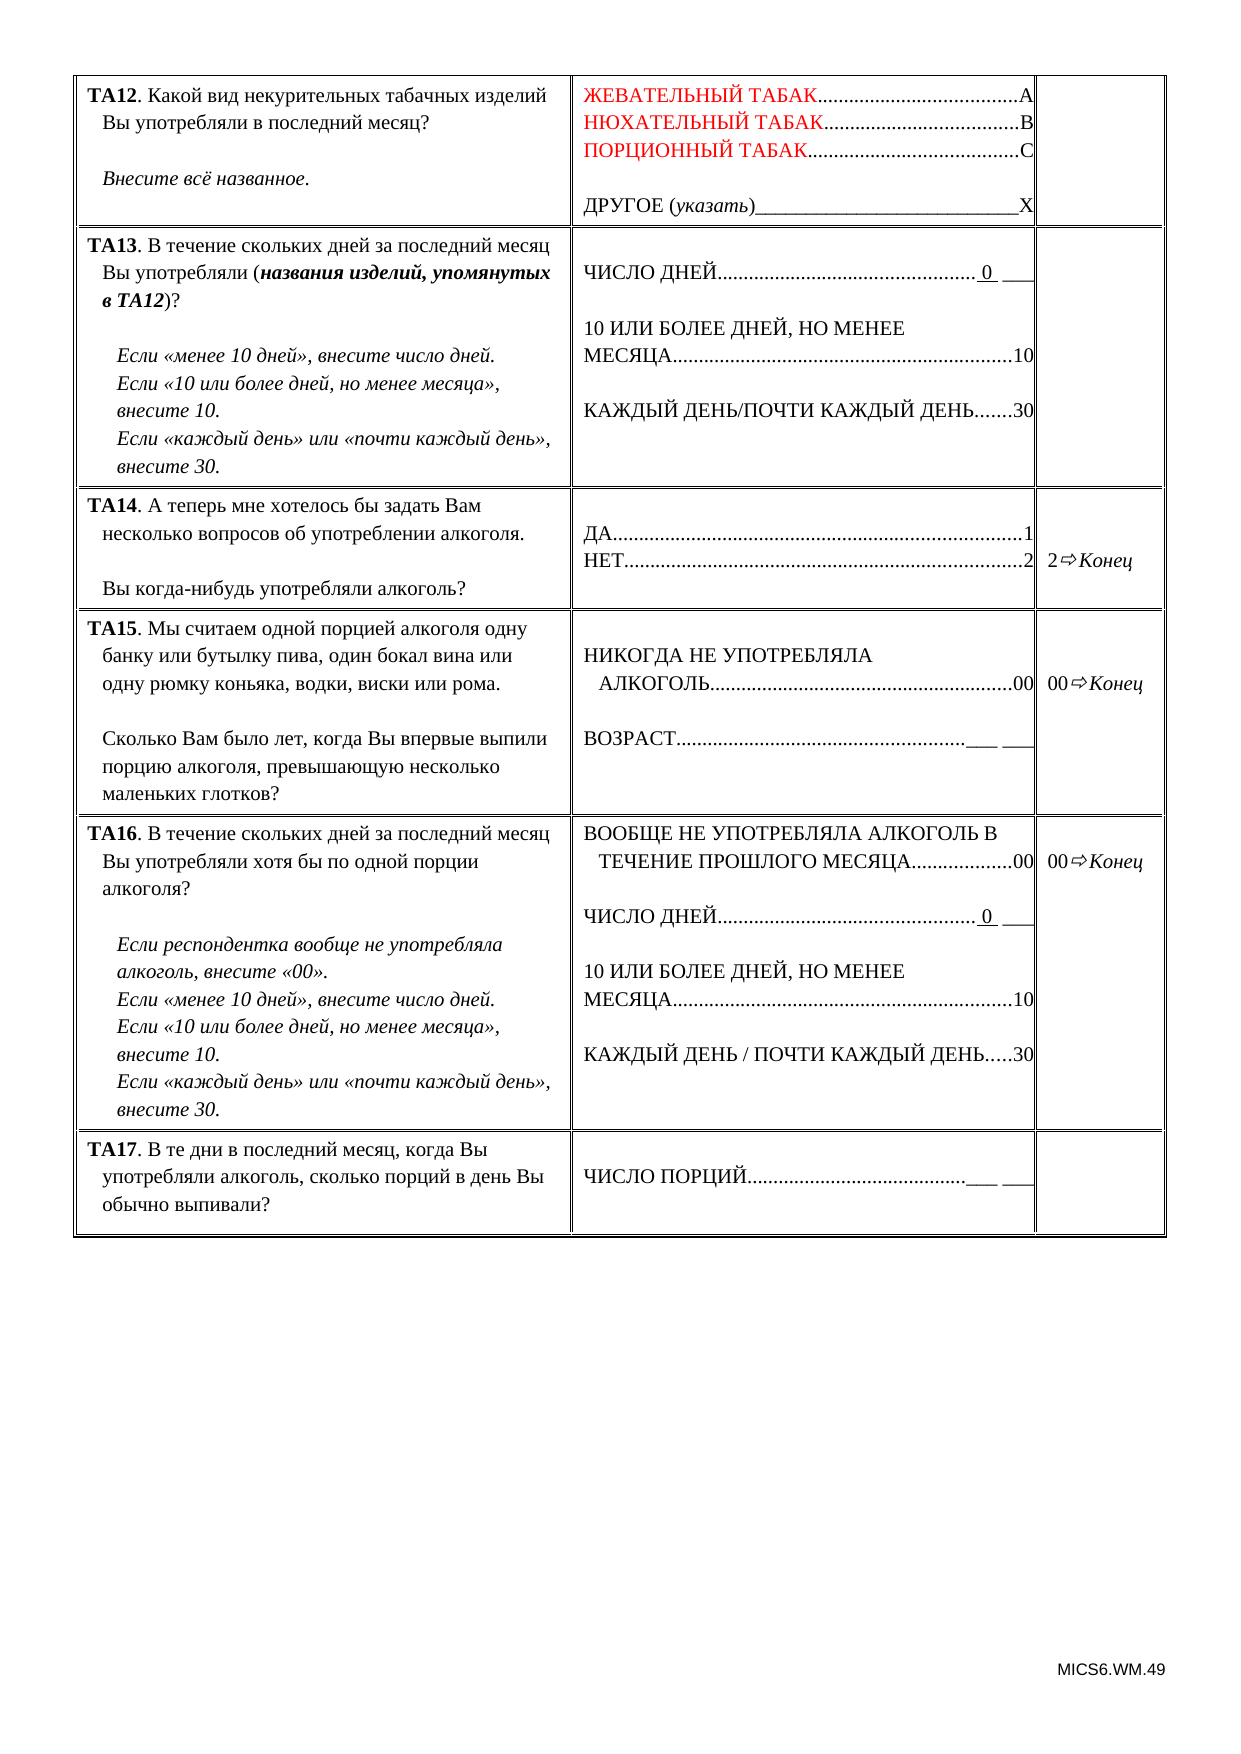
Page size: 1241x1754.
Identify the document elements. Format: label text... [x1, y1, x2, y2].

table_cell [1035, 1129, 1165, 1234]
table_cell жевательный табак A нюхательный табак B порционный табак C другое (указать) X [573, 76, 1034, 225]
table_cell TA14. А теперь мне хотелось бы задать Вам несколько вопросов об употреблении алкоголя. Вы когда-нибудь употребляли алкоголь? [77, 486, 570, 608]
table_cell TA16. В течение скольких дней за последний месяц Вы употребляли хотя бы по одной порции алкоголя? Если респондентка вообще не употребляла алкоголь, внесите «00». Если «менее 10 дней», внесите число дней. Если «10 или более дней, но менее месяца», внесите 10. Если «каждый день» или «почти каждый день», внесите 30. [77, 814, 570, 1129]
table_cell ДА 1 НЕТ 2 [573, 489, 1034, 608]
table_cell [1035, 225, 1165, 486]
table_cell TA17. В те дни в последний месяц, когда Вы употребляли алкоголь, сколько порций в день Вы обычно выпивали? [75, 1129, 571, 1234]
table_cell TA15. Мы считаем одной порцией алкоголя одну банку или бутылку пива, один бокал вина или одну рюмку коньяка, водки, виски или рома. Сколько Вам было лет, когда Вы впервые выпили порцию алкоголя, превышающую несколько маленьких глотков? [75, 608, 571, 813]
table_cell TA13. В течение скольких дней за последний месяц Вы употребляли (названия изделий, упомянутых в TA12)? Если «менее 10 дней», внесите число дней. Если «10 или более дней, но менее месяца», внесите 10. Если «каждый день» или «почти каждый день», внесите 30. [75, 225, 571, 486]
table_cell число дней 0 ___ 10 или более дней, но менее месяца 10 каждый день/почти каждый день 30 [573, 228, 1034, 486]
table_cell [1037, 76, 1164, 225]
table_cell TA12. Какой вид некурительных табачных изделий Вы употребляли в последний месяц? Внесите всё названное. [77, 76, 570, 225]
table_cell никогда не употребляла алкоголь 00 возраст ___ ___ [573, 611, 1034, 813]
table_cell 00Конец [1035, 608, 1165, 813]
table_cell вообще не употребляла алкоголь в течение прошлого месяца 00 число дней 0 ___ 10 или более дней, но менее месяца 10 каждый день / почти каждый день 30 [573, 817, 1034, 1129]
table_cell 2Конец [1037, 486, 1164, 608]
table_cell число порций ___ ___ [571, 1132, 1035, 1234]
table_cell 00Конец [1037, 814, 1164, 1129]
